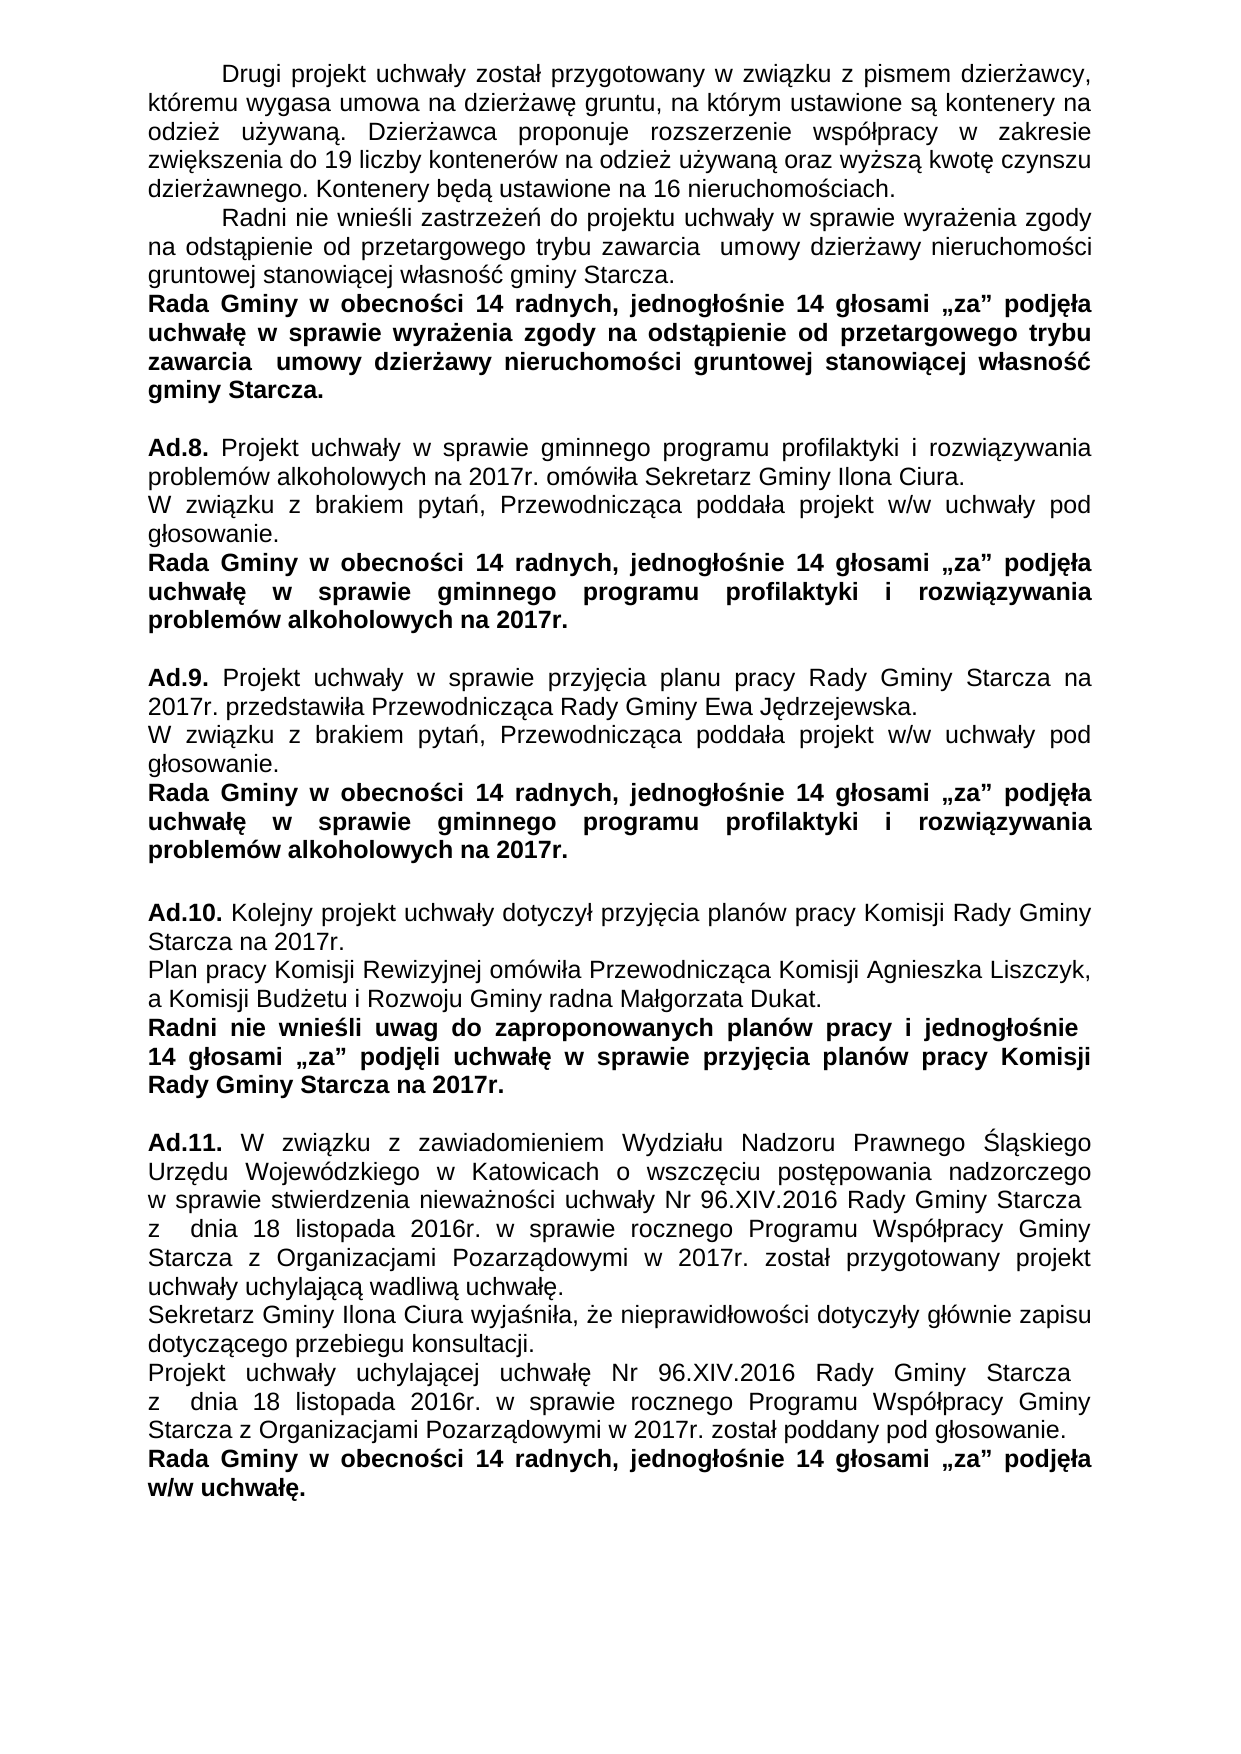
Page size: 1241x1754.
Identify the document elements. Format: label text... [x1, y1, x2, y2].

text Ad.11. W związku z zawiadomieniem Wydziału Nadzoru Prawnego Śląskiego Urzędu Wojewódzkiego w Katowicach o wszczęciu postępowania nadzorczego w sprawie stwierdzenia nieważności uchwały Nr 96.XIV.2016 Rady Gminy Starcza z dnia 18 listopada 2016r. w sprawie rocznego Programu Współpracy Gminy Starcza z Organizacjami Pozarządowymi w 2017r. został przygotowany projekt uchwały uchylającą wadliwą uchwałę. [148, 1128, 1093, 1300]
text W związku z brakiem pytań, Przewodnicząca poddała projekt w/w uchwały pod głosowanie. [148, 720, 1093, 778]
text W związku z brakiem pytań, Przewodnicząca poddała projekt w/w uchwały pod głosowanie. [148, 490, 1093, 548]
text Drugi projekt uchwały został przygotowany w związku z pismem dzierżawcy, któremu wygasa umowa na dzierżawę gruntu, na którym ustawione są kontenery na odzież używaną. Dzierżawca proponuje rozszerzenie współpracy w zakresie zwiększenia do 19 liczby kontenerów na odzież używaną oraz wyższą kwotę czynszu dzierżawnego. Kontenery będą ustawione na 16 nieruchomościach. [148, 59, 1093, 203]
text Rada Gminy w obecności 14 radnych, jednogłośnie 14 głosami „za” podjęła uchwałę w sprawie gminnego programu profilaktyki i rozwiązywania problemów alkoholowych na 2017r. [148, 778, 1093, 864]
text Radni nie wnieśli zastrzeżeń do projektu uchwały w sprawie wyrażenia zgody na odstąpienie od przetargowego trybu zawarcia umowy dzierżawy nieruchomości gruntowej stanowiącej własność gminy Starcza. [148, 203, 1093, 289]
text Plan pracy Komisji Rewizyjnej omówiła Przewodnicząca Komisji Agnieszka Liszczyk, a Komisji Budżetu i Rozwoju Gminy radna Małgorzata Dukat. [148, 955, 1093, 1013]
text Rada Gminy w obecności 14 radnych, jednogłośnie 14 głosami „za” podjęła uchwałę w sprawie gminnego programu profilaktyki i rozwiązywania problemów alkoholowych na 2017r. [148, 548, 1093, 634]
text Ad.8. Projekt uchwały w sprawie gminnego programu profilaktyki i rozwiązywania problemów alkoholowych na 2017r. omówiła Sekretarz Gminy Ilona Ciura. [148, 433, 1093, 490]
text Ad.10. Kolejny projekt uchwały dotyczył przyjęcia planów pracy Komisji Rady Gminy Starcza na 2017r. [148, 898, 1093, 955]
text Radni nie wnieśli uwag do zaproponowanych planów pracy i jednogłośnie 14 głosami „za” podjęli uchwałę w sprawie przyjęcia planów pracy Komisji Rady Gminy Starcza na 2017r. [148, 1013, 1093, 1099]
text Projekt uchwały uchylającej uchwałę Nr 96.XIV.2016 Rady Gminy Starcza z dnia 18 listopada 2016r. w sprawie rocznego Programu Współpracy Gminy Starcza z Organizacjami Pozarządowymi w 2017r. został poddany pod głosowanie. [148, 1358, 1093, 1444]
text Sekretarz Gminy Ilona Ciura wyjaśniła, że nieprawidłowości dotyczyły głównie zapisu dotyczącego przebiegu konsultacji. [148, 1300, 1093, 1358]
text Rada Gminy w obecności 14 radnych, jednogłośnie 14 głosami „za” podjęła w/w uchwałę. [148, 1444, 1093, 1501]
text Ad.9. Projekt uchwały w sprawie przyjęcia planu pracy Rady Gminy Starcza na 2017r. przedstawiła Przewodnicząca Rady Gminy Ewa Jędrzejewska. [148, 663, 1093, 720]
